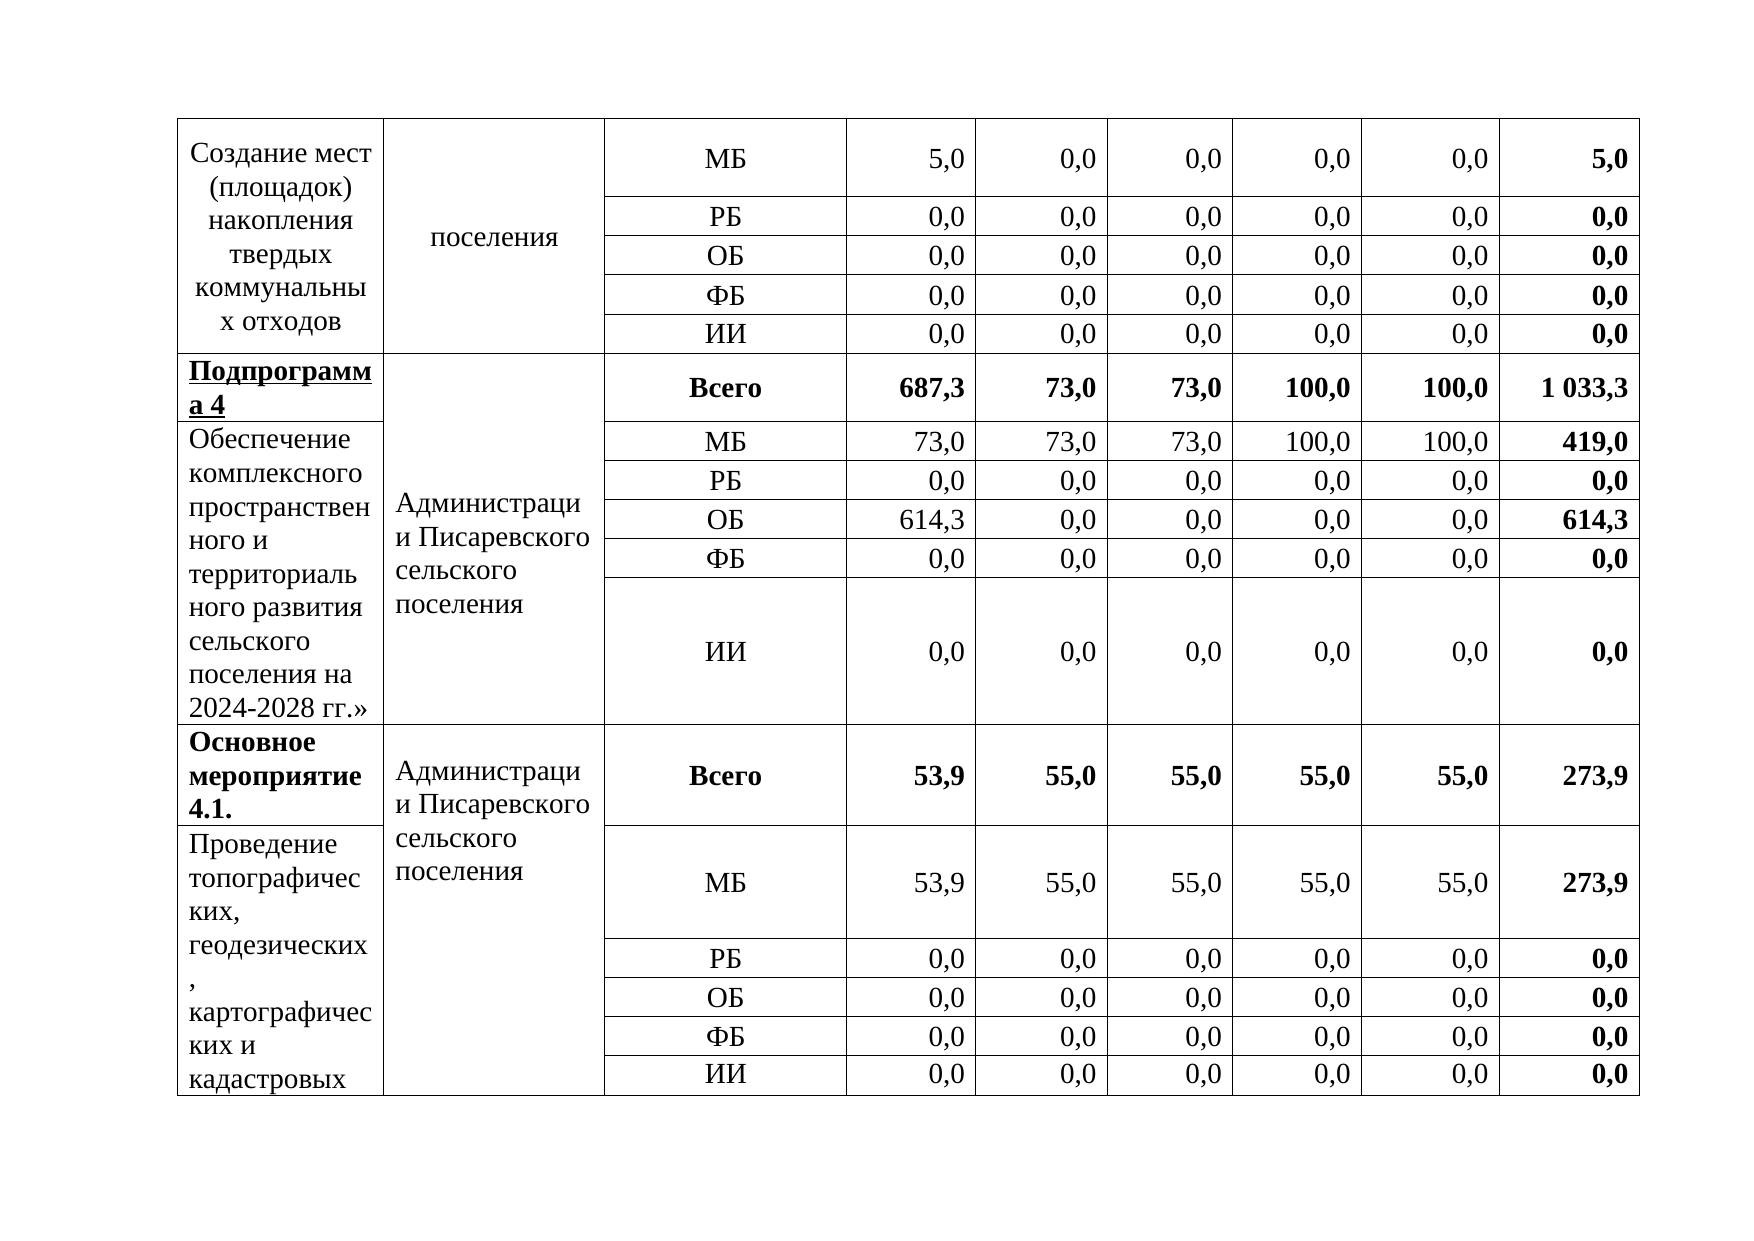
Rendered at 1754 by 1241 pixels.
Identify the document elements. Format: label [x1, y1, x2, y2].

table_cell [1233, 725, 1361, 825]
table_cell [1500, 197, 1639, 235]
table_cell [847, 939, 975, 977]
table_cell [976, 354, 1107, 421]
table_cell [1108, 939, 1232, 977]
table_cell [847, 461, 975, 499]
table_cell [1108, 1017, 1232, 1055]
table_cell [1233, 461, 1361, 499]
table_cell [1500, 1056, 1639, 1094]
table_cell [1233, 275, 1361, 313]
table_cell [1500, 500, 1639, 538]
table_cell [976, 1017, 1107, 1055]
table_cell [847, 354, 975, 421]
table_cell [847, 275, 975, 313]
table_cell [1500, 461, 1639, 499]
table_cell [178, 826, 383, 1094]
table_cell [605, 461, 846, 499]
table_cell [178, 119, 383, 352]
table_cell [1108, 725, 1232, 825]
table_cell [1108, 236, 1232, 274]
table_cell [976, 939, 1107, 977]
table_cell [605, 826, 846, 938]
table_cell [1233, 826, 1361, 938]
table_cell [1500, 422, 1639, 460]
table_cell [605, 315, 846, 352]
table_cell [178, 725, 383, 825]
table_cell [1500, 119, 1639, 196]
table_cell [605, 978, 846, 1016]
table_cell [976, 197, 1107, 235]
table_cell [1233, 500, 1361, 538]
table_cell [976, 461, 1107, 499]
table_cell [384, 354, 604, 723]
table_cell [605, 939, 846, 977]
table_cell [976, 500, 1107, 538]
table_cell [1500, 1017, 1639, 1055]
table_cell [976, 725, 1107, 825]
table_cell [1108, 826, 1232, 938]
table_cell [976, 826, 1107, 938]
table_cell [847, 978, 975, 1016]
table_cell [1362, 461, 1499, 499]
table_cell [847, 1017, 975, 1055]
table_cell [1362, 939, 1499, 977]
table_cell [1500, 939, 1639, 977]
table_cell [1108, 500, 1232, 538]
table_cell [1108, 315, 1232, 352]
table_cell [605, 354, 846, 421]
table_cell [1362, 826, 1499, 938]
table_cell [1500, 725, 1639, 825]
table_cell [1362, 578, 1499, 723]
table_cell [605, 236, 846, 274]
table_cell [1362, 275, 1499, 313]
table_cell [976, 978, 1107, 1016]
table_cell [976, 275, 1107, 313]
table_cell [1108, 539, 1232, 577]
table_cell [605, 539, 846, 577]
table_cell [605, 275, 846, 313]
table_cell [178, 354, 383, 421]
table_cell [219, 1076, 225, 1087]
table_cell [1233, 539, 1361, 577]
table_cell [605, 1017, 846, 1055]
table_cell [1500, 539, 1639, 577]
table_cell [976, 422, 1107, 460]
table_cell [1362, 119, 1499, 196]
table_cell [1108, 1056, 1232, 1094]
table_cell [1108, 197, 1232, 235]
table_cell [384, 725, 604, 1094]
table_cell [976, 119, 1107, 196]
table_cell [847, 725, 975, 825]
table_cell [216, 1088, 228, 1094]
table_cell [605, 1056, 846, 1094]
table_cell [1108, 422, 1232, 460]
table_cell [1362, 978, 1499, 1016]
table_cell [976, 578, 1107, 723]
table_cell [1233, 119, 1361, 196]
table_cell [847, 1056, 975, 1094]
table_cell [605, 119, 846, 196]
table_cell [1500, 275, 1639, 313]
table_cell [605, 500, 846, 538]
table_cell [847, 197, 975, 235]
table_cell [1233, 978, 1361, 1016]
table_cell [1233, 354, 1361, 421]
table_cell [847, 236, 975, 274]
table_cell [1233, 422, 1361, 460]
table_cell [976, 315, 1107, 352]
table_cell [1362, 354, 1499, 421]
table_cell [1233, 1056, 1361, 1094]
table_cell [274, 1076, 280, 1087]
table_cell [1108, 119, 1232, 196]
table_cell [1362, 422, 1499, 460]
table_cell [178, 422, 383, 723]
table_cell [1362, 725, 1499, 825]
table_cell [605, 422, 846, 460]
table_cell [384, 119, 604, 352]
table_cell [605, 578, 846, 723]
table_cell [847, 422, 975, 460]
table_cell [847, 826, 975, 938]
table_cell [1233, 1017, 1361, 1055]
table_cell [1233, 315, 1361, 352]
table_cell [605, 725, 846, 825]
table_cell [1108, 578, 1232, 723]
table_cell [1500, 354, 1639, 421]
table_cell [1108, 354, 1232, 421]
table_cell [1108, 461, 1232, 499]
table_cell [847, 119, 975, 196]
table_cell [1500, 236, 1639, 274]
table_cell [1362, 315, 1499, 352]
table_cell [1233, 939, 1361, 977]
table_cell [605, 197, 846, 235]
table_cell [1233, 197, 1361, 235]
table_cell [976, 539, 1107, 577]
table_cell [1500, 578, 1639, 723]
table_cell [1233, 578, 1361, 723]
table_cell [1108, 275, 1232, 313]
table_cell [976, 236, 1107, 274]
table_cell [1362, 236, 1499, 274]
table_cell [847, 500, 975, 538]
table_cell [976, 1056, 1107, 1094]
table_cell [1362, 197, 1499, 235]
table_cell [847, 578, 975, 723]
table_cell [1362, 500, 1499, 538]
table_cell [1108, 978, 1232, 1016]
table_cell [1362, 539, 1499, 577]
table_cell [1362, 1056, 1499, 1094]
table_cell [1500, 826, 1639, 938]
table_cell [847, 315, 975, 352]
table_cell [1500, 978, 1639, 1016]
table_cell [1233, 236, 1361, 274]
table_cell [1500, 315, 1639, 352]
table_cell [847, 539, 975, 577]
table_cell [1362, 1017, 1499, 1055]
